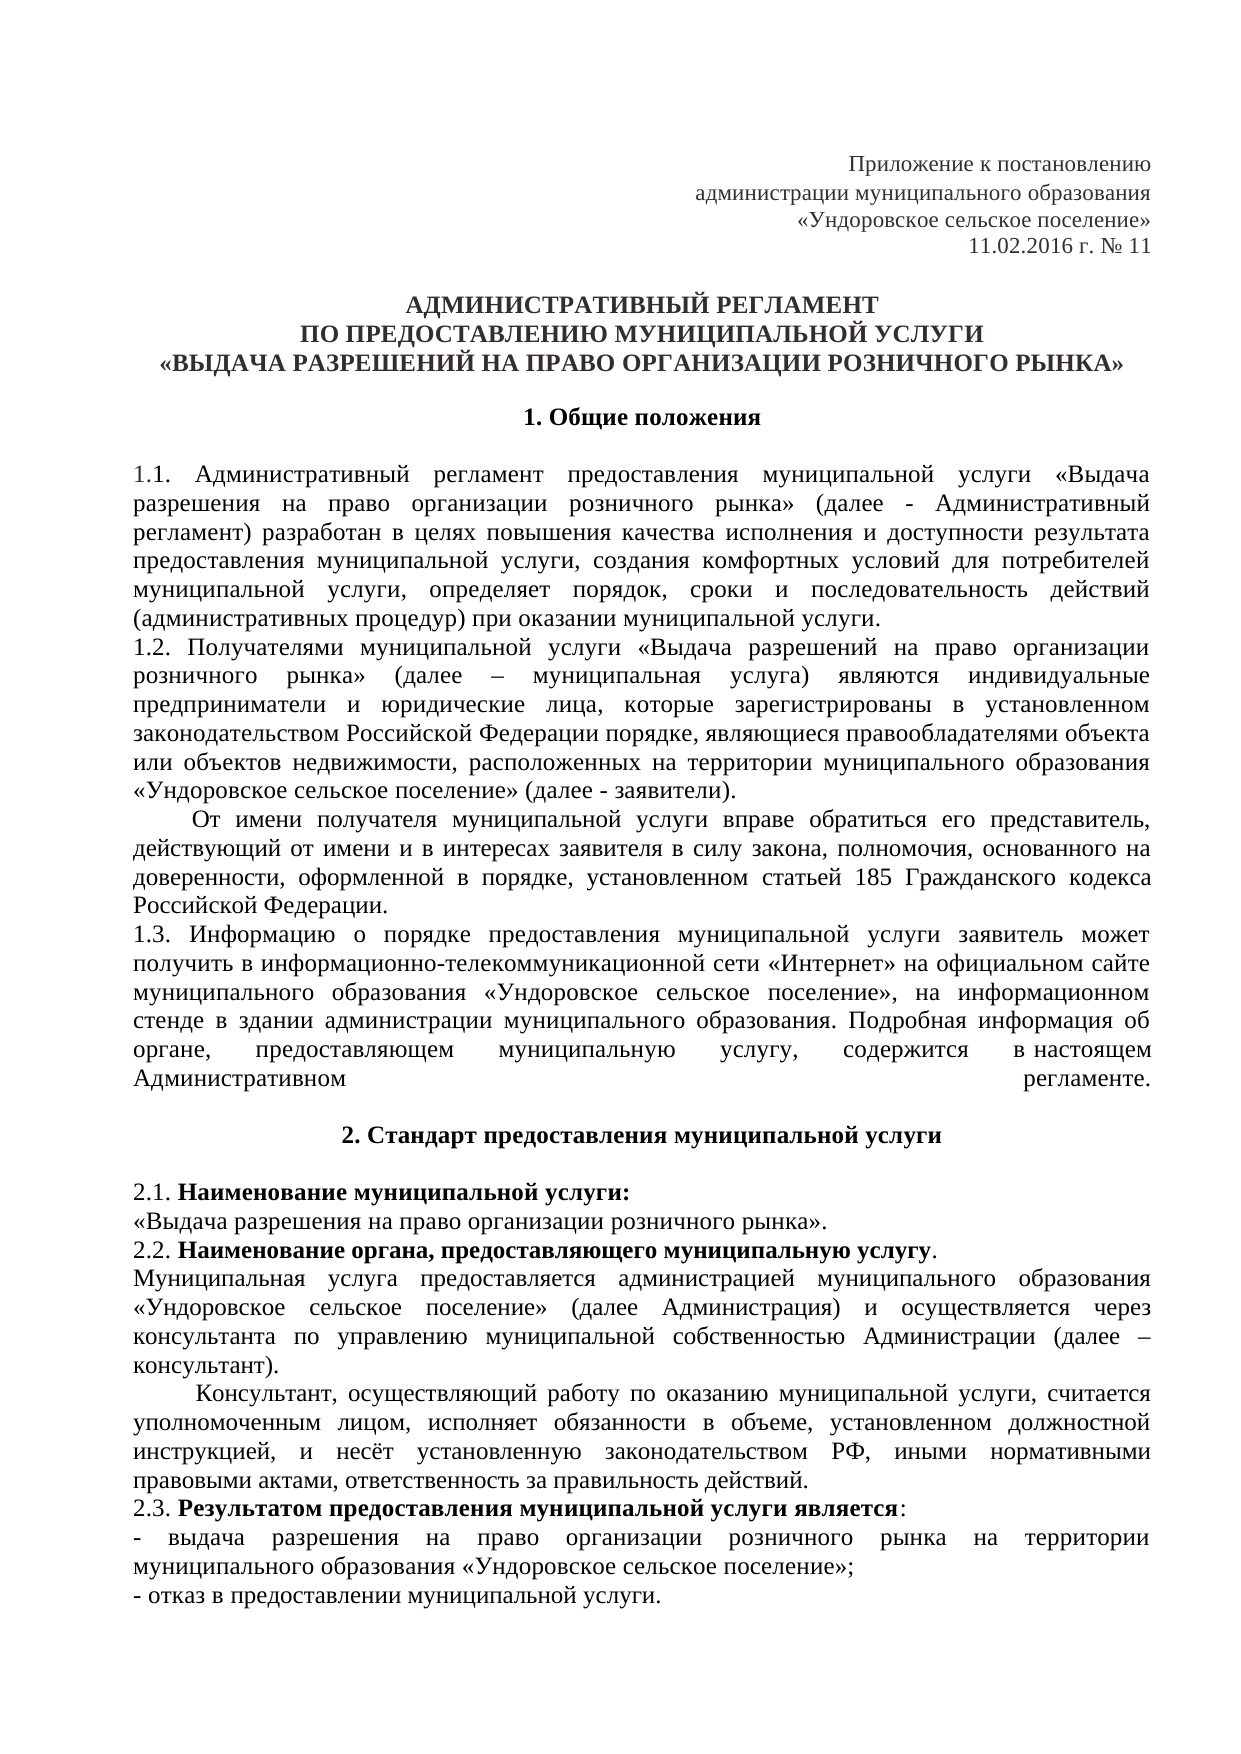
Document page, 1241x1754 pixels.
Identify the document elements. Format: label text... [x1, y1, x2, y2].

text 1.1. Административный регламент предоставления муниципальной услуги «Выдача разрешения на право организации розничного рынка» (далее - Административный регламент) разработан в целях повышения качества исполнения и доступности результата предоставления муниципальной услуги, создания комфортных условий для потребителей муниципальной услуги, определяет порядок, сроки и последовательность действий (административных процедур) при оказании муниципальной услуги. [133, 430, 1152, 632]
text 2.1. Наименование муниципальной услуги: [133, 1148, 1152, 1206]
text 2.2. Наименование органа, предоставляющего муниципальную услугу. [133, 1235, 1152, 1263]
text «Выдача разрешения на право организации розничного рынка». [133, 1206, 1152, 1235]
text Муниципальная услуга предоставляется администрацией муниципального образования «Ундоровское сельское поселение» (далее Администрация) и осуществляется через консультанта по управлению муниципальной собственностью Администрации (далее – консультант). [133, 1263, 1152, 1378]
text - выдача разрешения на право организации розничного рынка на территории муниципального образования «Ундоровское сельское поселение»; [133, 1522, 1152, 1580]
text 1. Общие положения [133, 402, 1152, 430]
text 2.3. Результатом предоставления муниципальной услуги является: [133, 1493, 1152, 1522]
text - отказ в предоставлении муниципальной услуги. [133, 1580, 1152, 1608]
text 1.2. Получателями муниципальной услуги «Выдача разрешений на право организации розничного рынка» (далее – муниципальная услуга) являются индивидуальные предприниматели и юридические лица, которые зарегистрированы в установленном законодательством Российской Федерации порядке, являющиеся правообладателями объекта или объектов недвижимости, расположенных на территории муниципального образования «Ундоровское сельское поселение» (далее - заявители). [133, 632, 1152, 804]
text Административный регламент по предоставлению муниципальной услуги «Выдача разрешений на право организации розничного рынка» [133, 262, 1152, 377]
text 1.3. Информацию о порядке предоставления муниципальной услуги заявитель может получить в информационно-телекоммуникационной сети «Интернет» на официальном сайте муниципального образования «Ундоровское сельское поселение», на информационном стенде в здании администрации муниципального образования. Подробная информация об органе, предоставляющем муниципальную услугу, содержится в настоящем Административном регламенте. [133, 919, 1152, 1120]
text От имени получателя муниципальной услуги вправе обратиться его представитель, действующий от имени и в интересах заявителя в силу закона, полномочия, основанного на доверенности, оформленной в порядке, установленном статьей 185 Гражданского кодекса Российской Федерации. [133, 804, 1152, 919]
text Приложение к постановлению [133, 150, 1152, 176]
text 2. Стандарт предоставления муниципальной услуги [133, 1120, 1152, 1148]
text Консультант, осуществляющий работу по оказанию муниципальной услуги, считается уполномоченным лицом, исполняет обязанности в объеме, установленном должностной инструкцией, и несёт установленную законодательством РФ, иными нормативными правовыми актами, ответственность за правильность действий. [133, 1378, 1152, 1493]
text администрации муниципального образования «Ундоровское сельское поселение» 11.02.2016 г. № 11 [133, 179, 1152, 258]
